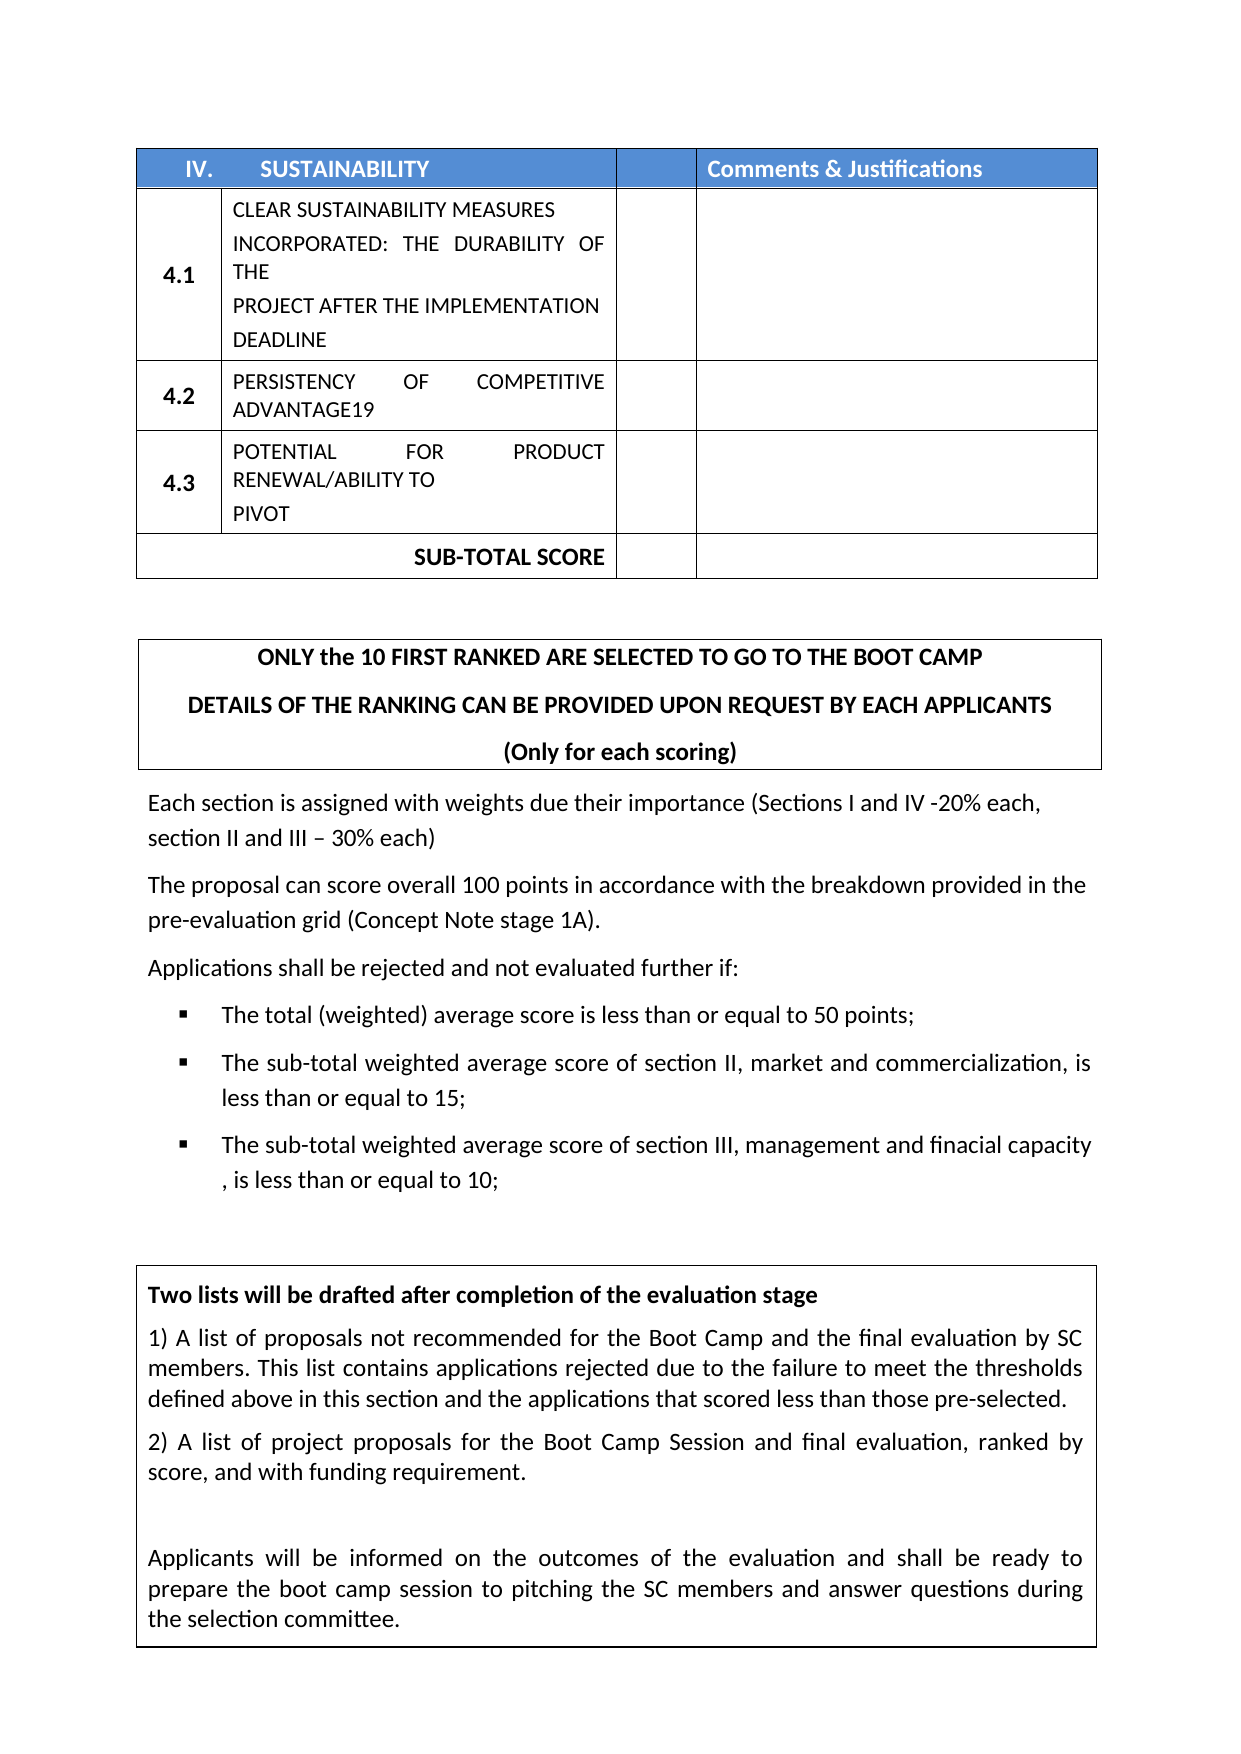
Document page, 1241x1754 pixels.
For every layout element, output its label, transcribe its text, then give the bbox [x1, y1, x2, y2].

table_header SUSTAINABILITY [137, 149, 616, 187]
list The total (weighted) average score is less than or equal to 50 points; [177, 1000, 1093, 1030]
table_header Comments & Justifications [697, 149, 1097, 187]
text The proposal can score overall 100 points in accordance with the breakdown provided in the pre-evaluation grid (Concept Note stage 1A). [148, 870, 1093, 935]
table_cell 4.1 [137, 189, 221, 360]
list The sub-total weighted average score of section II, market and commercialization, is less than or equal to 15; [177, 1047, 1093, 1113]
table_cell [617, 361, 696, 429]
table_cell Clear sustainability measures incorporated: the durability of the project after the implementation deadline [222, 189, 616, 360]
text Each section is assigned with weights due their importance (Sections I and IV -20% each, section II and III – 30% each) [148, 787, 1093, 853]
table_cell Potential for product renewal/ability to pivot [222, 431, 616, 533]
table_header [617, 149, 696, 187]
table_cell [617, 534, 696, 577]
table_cell Persistency of competitive advantage19 [222, 361, 616, 429]
table_cell [617, 189, 696, 360]
table_cell [697, 189, 1097, 360]
text Applications shall be rejected and not evaluated further if: [148, 952, 1093, 983]
table_cell SUB-TOTAL SCORE [137, 534, 616, 577]
table_cell 4.2 [137, 361, 221, 429]
table_cell [697, 361, 1097, 429]
text DETAILS OF THE RANKING CAN BE PROVIDED UPON REQUEST BY EACH APPLICANTS [139, 686, 1101, 719]
table_cell 4.3 [137, 431, 221, 533]
list The sub-total weighted average score of section III, management and finacial capacity , is less than or equal to 10; [177, 1130, 1093, 1195]
table_cell [617, 431, 696, 533]
table_cell [697, 534, 1097, 577]
text (Only for each scoring) [139, 733, 1101, 769]
text ONLY the 10 FIRST RANKED ARE SELECTED TO GO TO THE BOOT CAMP [139, 640, 1101, 672]
table_cell [697, 431, 1097, 533]
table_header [137, 1266, 1096, 1646]
